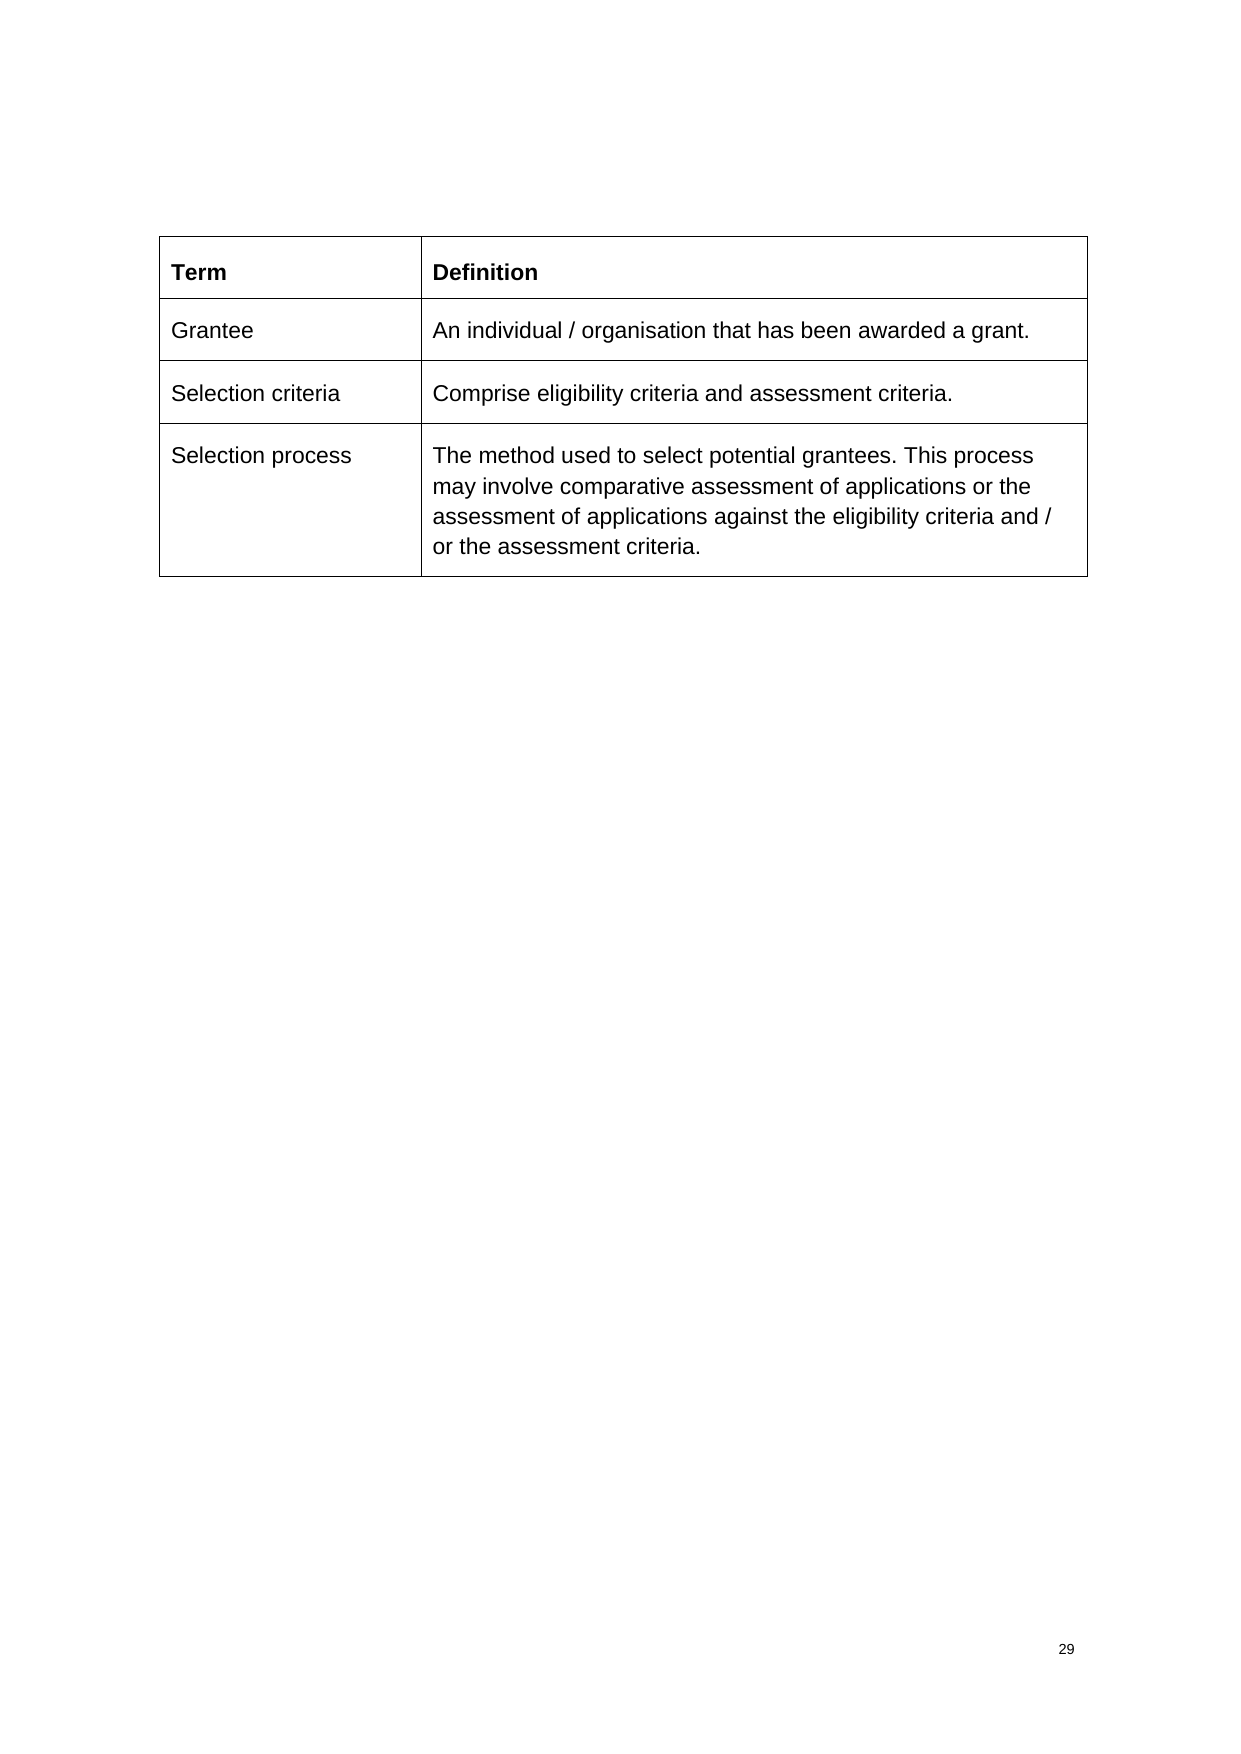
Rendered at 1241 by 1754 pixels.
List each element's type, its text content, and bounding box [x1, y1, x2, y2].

table_cell Selection process [160, 424, 421, 576]
table_cell Grantee [160, 299, 421, 360]
table_cell An individual / organisation that has been awarded a grant. [422, 299, 1087, 360]
table_cell The method used to select potential grantees. This process may involve comparative assessment of applications or the assessment of applications against the eligibility criteria and / or the assessment criteria. [422, 424, 1087, 576]
table_cell Comprise eligibility criteria and assessment criteria. [422, 361, 1087, 423]
table_header Term [160, 237, 421, 298]
table_header Definition [422, 237, 1087, 298]
table_cell Selection criteria [160, 361, 421, 423]
